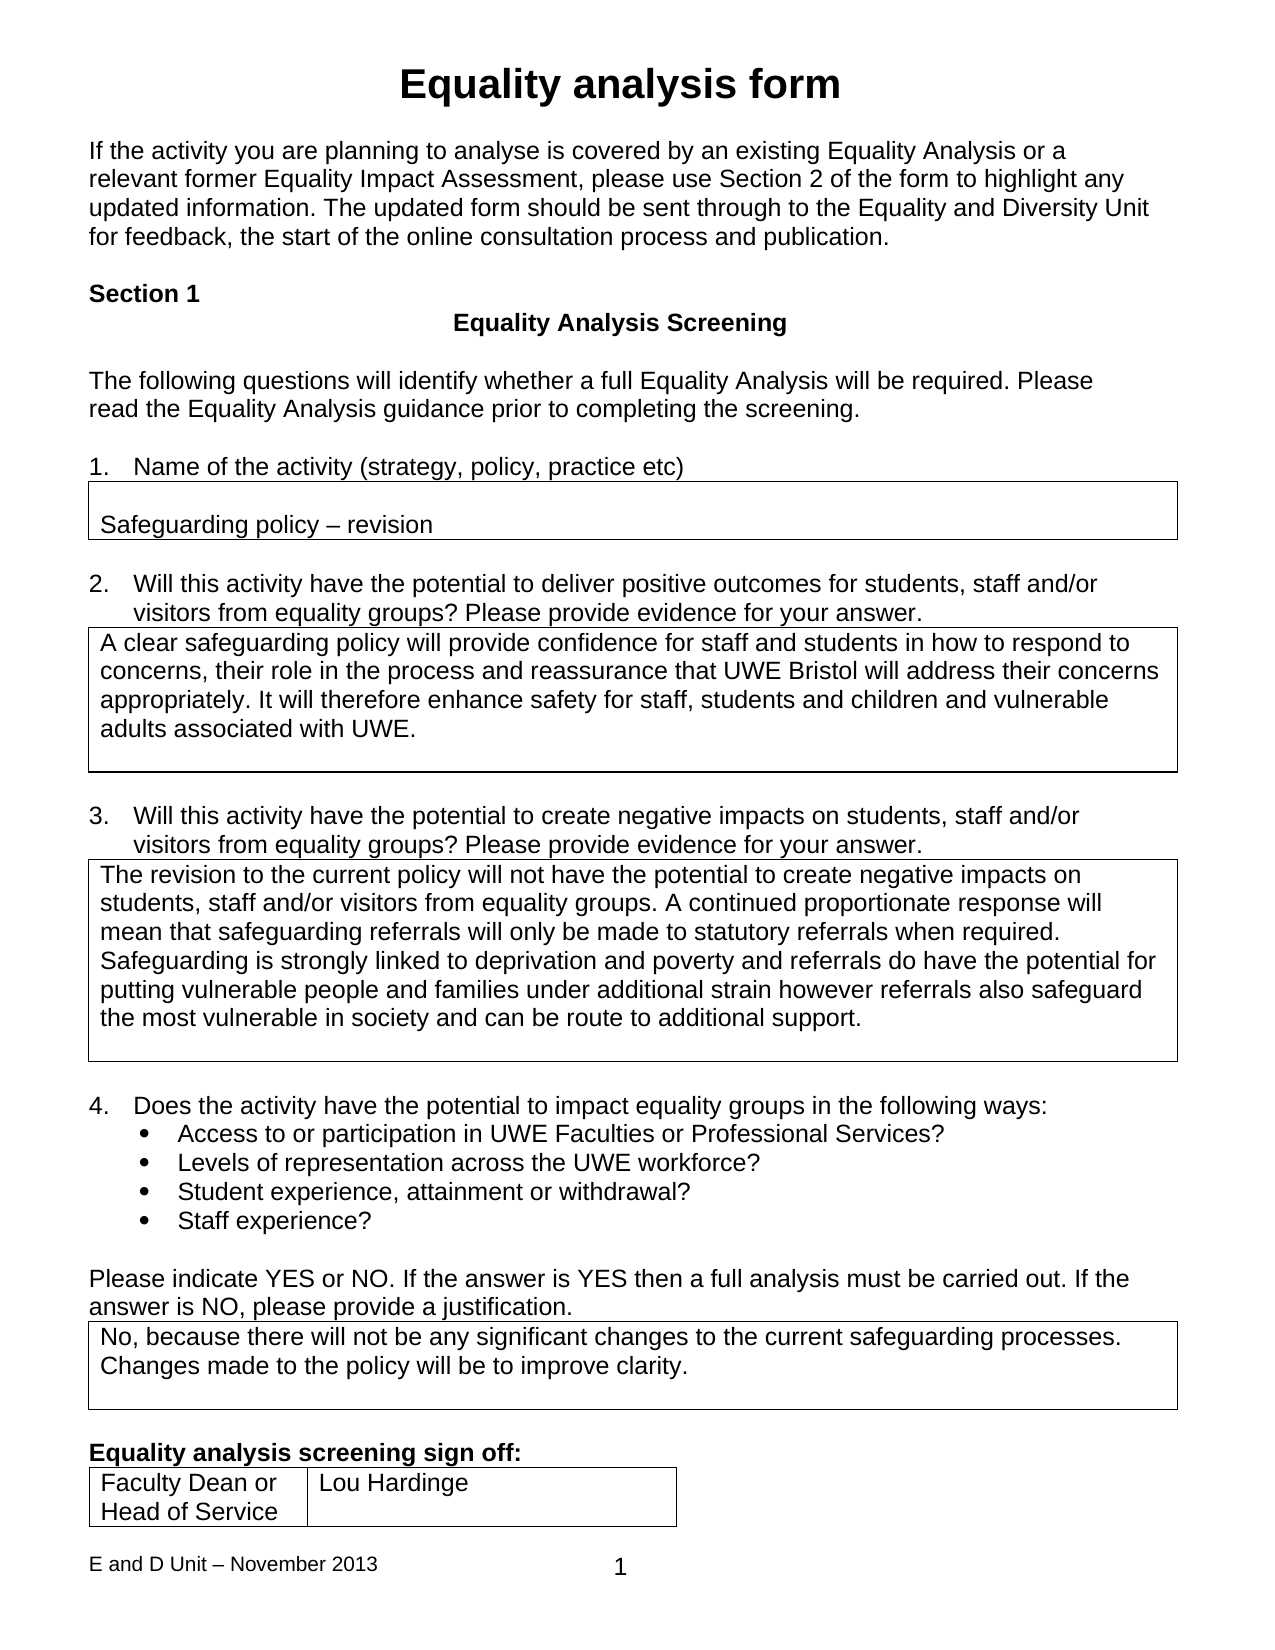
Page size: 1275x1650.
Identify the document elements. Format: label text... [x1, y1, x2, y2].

list Student experience, attainment or withdrawal? [140, 1177, 1152, 1206]
text Please indicate YES or NO. If the answer is YES then a full analysis must be carried out. If the answer is NO, please provide a justification. [89, 1264, 1152, 1321]
list Does the activity have the potential to impact equality groups in the following ways: [89, 1091, 1152, 1119]
list Levels of representation across the UWE workforce? [140, 1148, 1152, 1177]
list Will this activity have the potential to create negative impacts on students, staff and/or visitors from equality groups? Please provide evidence for your answer. [89, 801, 1152, 859]
list Will this activity have the potential to deliver positive outcomes for students, staff and/or visitors from equality groups? Please provide evidence for your answer. [89, 569, 1152, 627]
text Equality Analysis Screening [89, 308, 1152, 337]
text Equality analysis screening sign off: [89, 1438, 1152, 1467]
table_header Safeguarding policy – revision [89, 482, 1177, 539]
list Access to or participation in UWE Faculties or Professional Services? [140, 1119, 1152, 1148]
list Staff experience? [140, 1206, 1152, 1235]
list Name of the activity (strategy, policy, practice etc) [89, 452, 1152, 481]
table_header Faculty Dean or Head of Service [90, 1468, 307, 1526]
text The following questions will identify whether a full Equality Analysis will be required. Please read the Equality Analysis guidance prior to completing the screening. [89, 366, 1152, 423]
text Section 1 [89, 279, 1152, 308]
text Equality analysis form [89, 59, 1152, 107]
table_header A clear safeguarding policy will provide confidence for staff and students in how to respond to concerns, their role in the process and reassurance that UWE Bristol will address their concerns appropriately. It will therefore enhance safety for staff, students and children and vulnerable adults associated with UWE. [89, 628, 1177, 771]
table_header The revision to the current policy will not have the potential to create negative impacts on students, staff and/or visitors from equality groups. A continued proportionate response will mean that safeguarding referrals will only be made to statutory referrals when required. Safeguarding is strongly linked to deprivation and poverty and referrals do have the potential for putting vulnerable people and families under additional strain however referrals also safeguard the most vulnerable in society and can be route to additional support. [89, 860, 1177, 1061]
table_header No, because there will not be any significant changes to the current safeguarding processes. Changes made to the policy will be to improve clarity. [89, 1322, 1177, 1408]
text If the activity you are planning to analyse is covered by an existing Equality Analysis or a relevant former Equality Impact Assessment, please use Section 2 of the form to highlight any updated information. The updated form should be sent through to the Equality and Diversity Unit for feedback, the start of the online consultation process and publication. [89, 136, 1152, 251]
table_header Lou Hardinge [308, 1468, 676, 1526]
